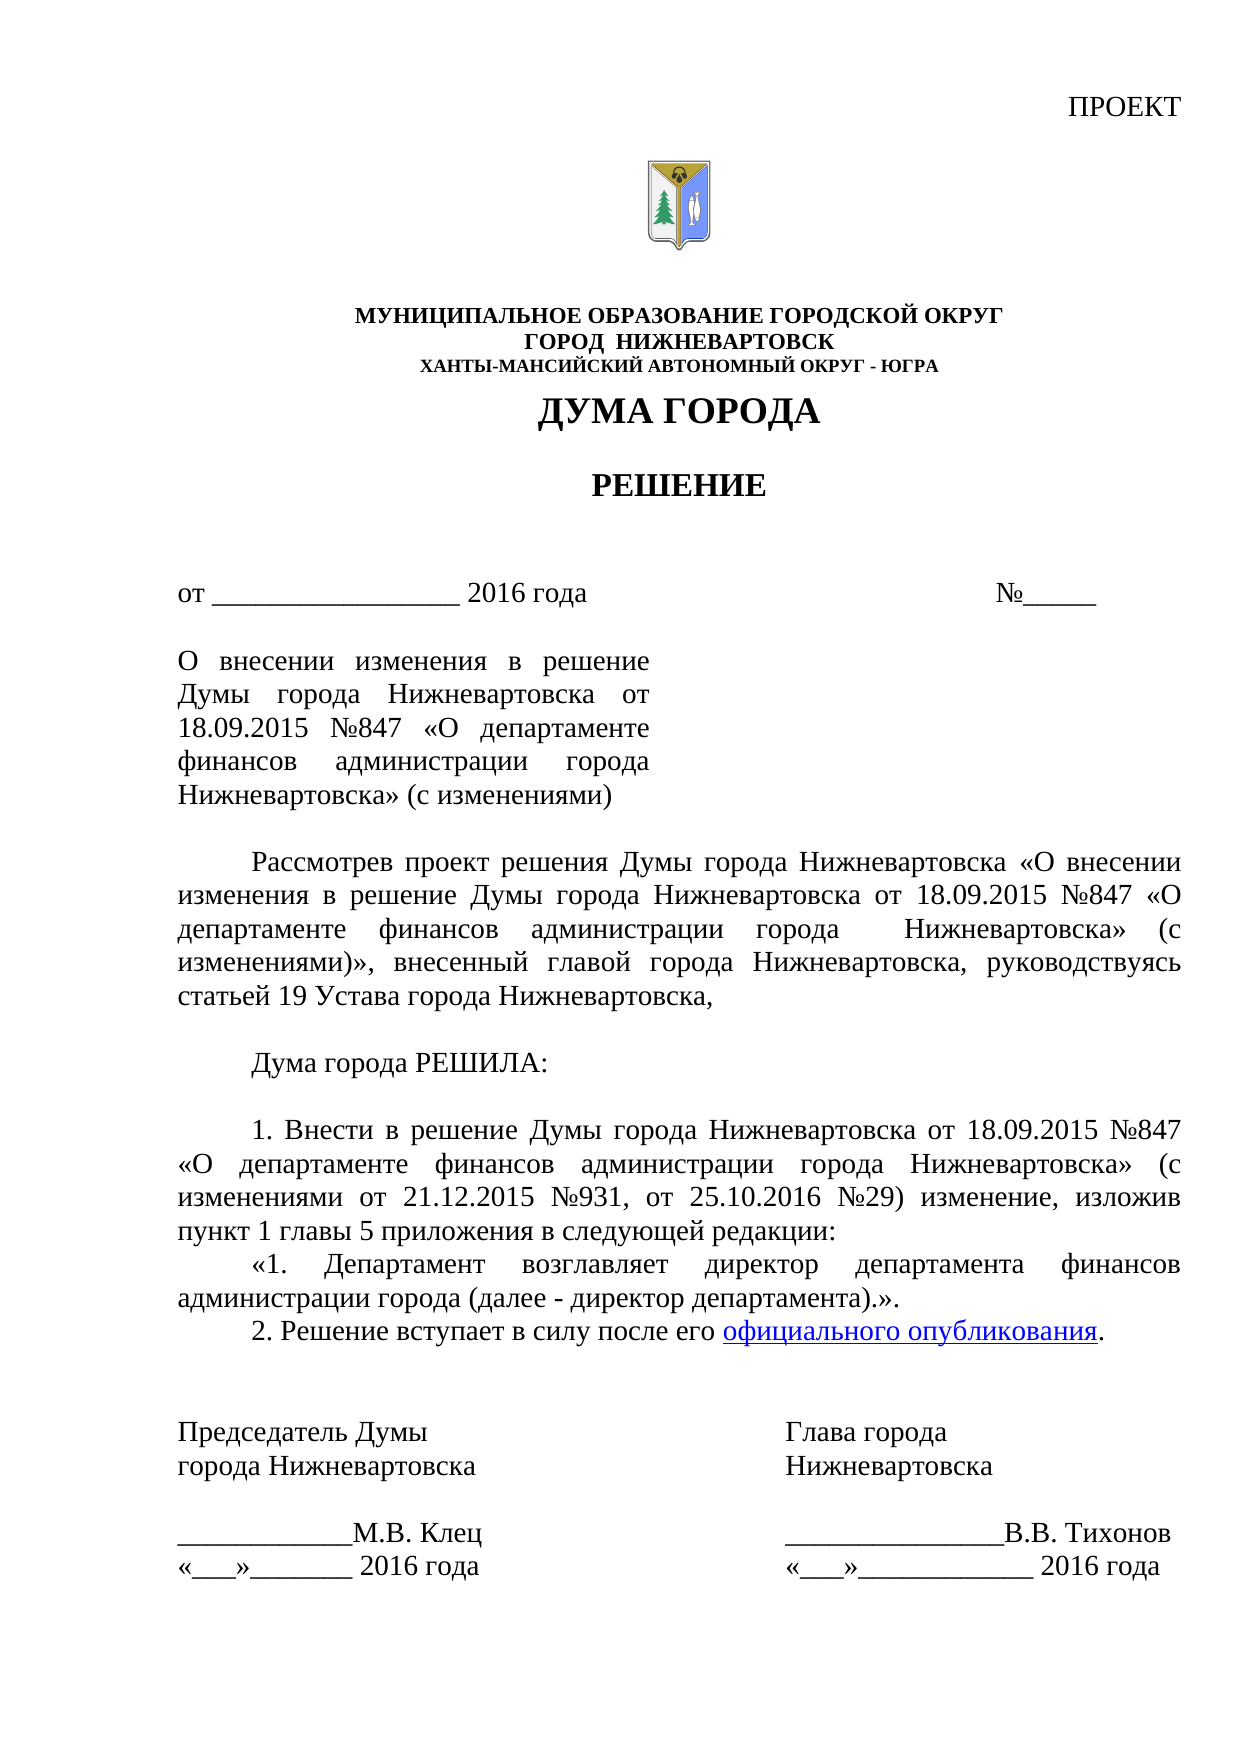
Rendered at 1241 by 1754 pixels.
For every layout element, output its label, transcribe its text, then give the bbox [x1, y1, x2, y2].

subtitle О внесении изменения в решение Думы города Нижневартовска от 18.09.2015 №847 «О департаменте финансов администрации города Нижневартовска» (с изменениями) [177, 643, 650, 810]
text от _________________ 2016 года №_____ [177, 576, 1181, 609]
text 2. Решение вступает в силу после его официального опубликования. [177, 1313, 1181, 1347]
text 1. Внести в решение Думы города Нижневартовска от 18.09.2015 №847 «О департаменте финансов администрации города Нижневартовска» (с изменениями от 21.12.2015 №931, от 25.10.2016 №29) изменение, изложив пункт 1 главы 5 приложения в следующей редакции: [177, 1112, 1181, 1246]
text Дума города РЕШИЛА: [177, 1045, 1181, 1079]
subtitle Рассмотрев проект решения Думы города Нижневартовска «О внесении изменения в решение Думы города Нижневартовска от 18.09.2015 №847 «О департаменте финансов администрации города Нижневартовска» (с изменениями)», внесенный главой города Нижневартовска, руководствуясь статьей 19 Устава города Нижневартовска, [177, 844, 1181, 1012]
text «1. Департамент возглавляет директор департамента финансов администрации города (далее - директор департамента).». [177, 1246, 1181, 1313]
table_header Глава города Нижневартовска _______________В.В. Тихонов «___»____________ 2016 года [679, 1414, 1192, 1615]
text ХАНТЫ-МАНСИЙСКИЙ АВТОНОМНЫЙ ОКРУГ - ЮГРА [177, 354, 1181, 376]
text ПРОЕКТ [177, 89, 1181, 122]
text РЕШЕНИЕ [177, 465, 1181, 504]
table_header Председатель Думы города Нижневартовска ____________М.В. Клец «___»_______ 2016 года [166, 1414, 679, 1615]
text МУНИЦИПАЛЬНОЕ ОБРАЗОВАНИЕ ГОРОДСКОЙ ОКРУГ [177, 302, 1181, 328]
text ГОРОД НИЖНЕВАРТОВСК [177, 328, 1181, 354]
text ДУМА ГОРОДА [177, 389, 1181, 432]
